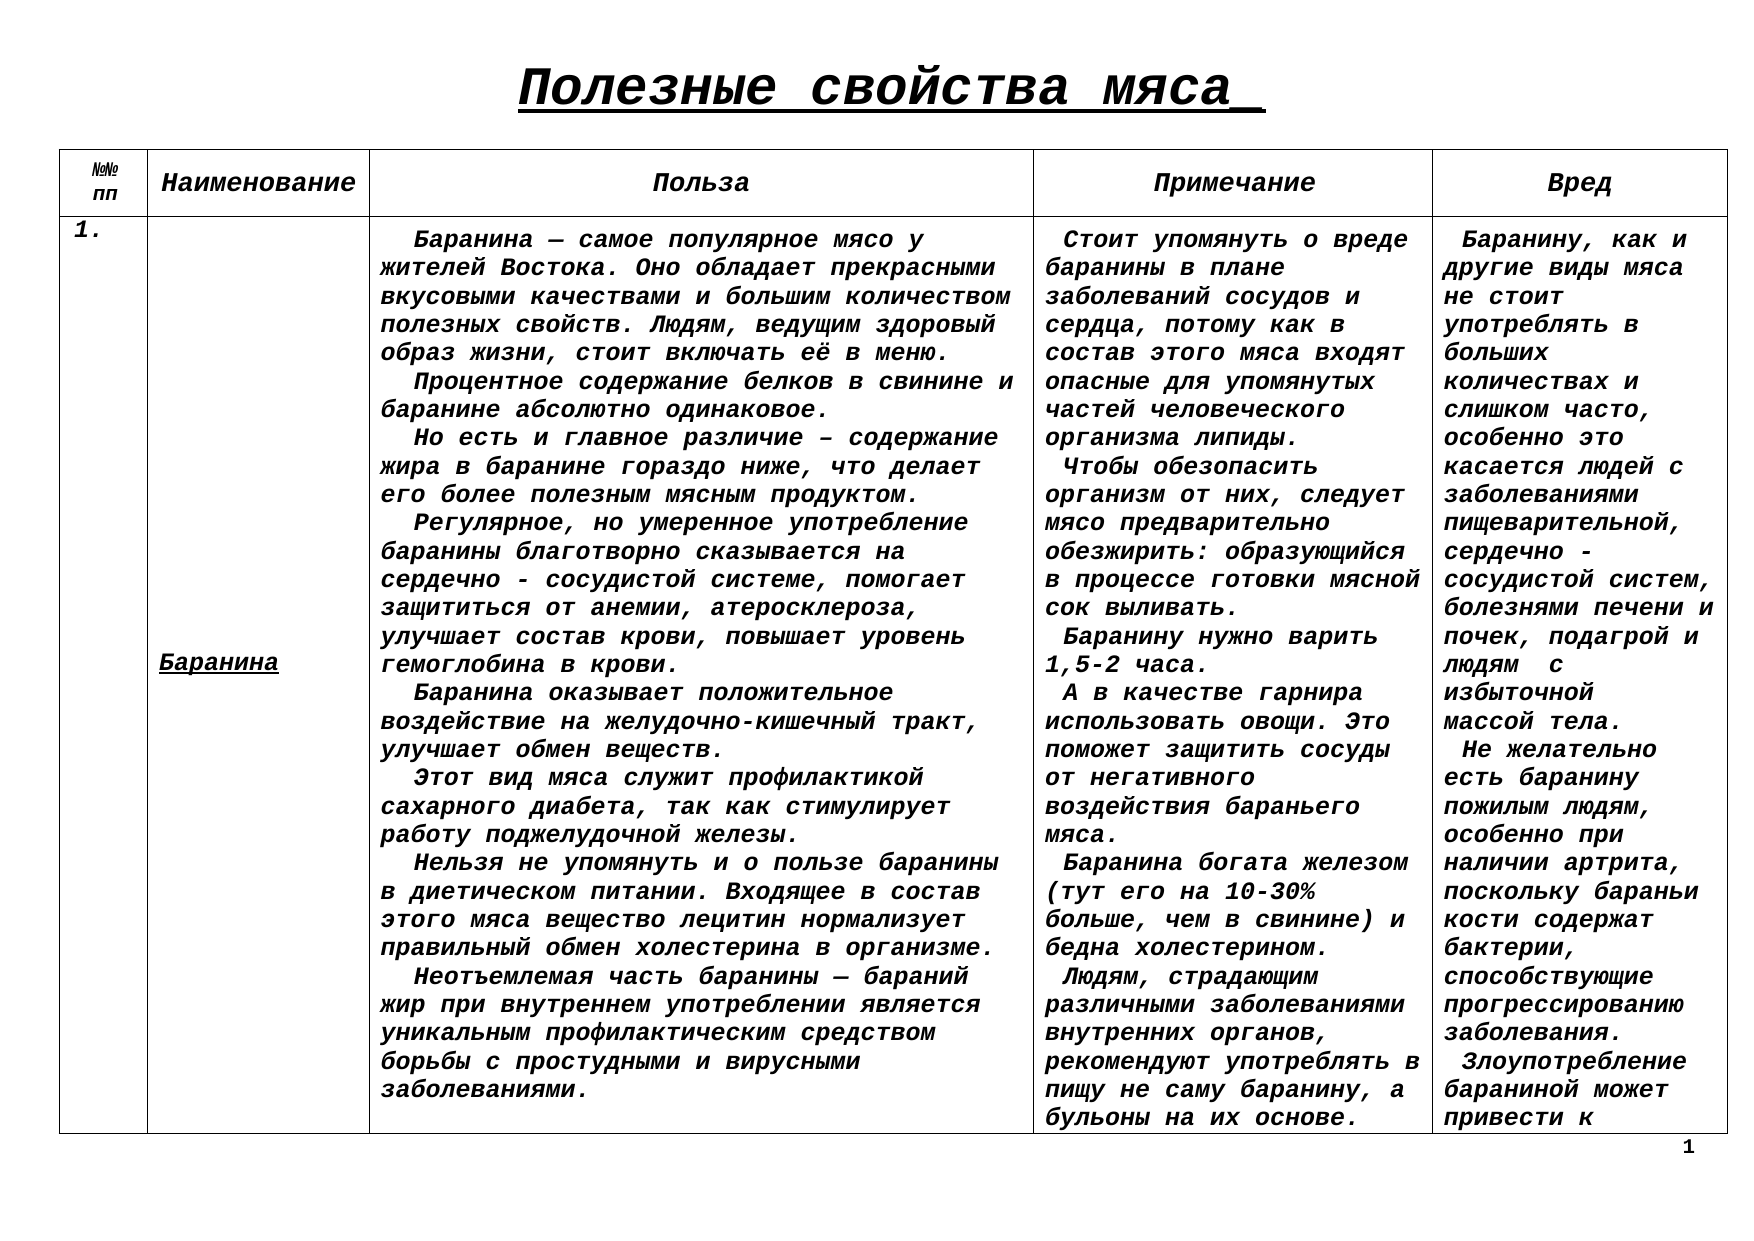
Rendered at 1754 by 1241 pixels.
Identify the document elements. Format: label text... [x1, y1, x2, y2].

table_header Наименование [148, 150, 369, 216]
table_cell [1034, 217, 1432, 1133]
table_header Вред [1433, 150, 1727, 216]
text Полезные свойства мяса_ [89, 59, 1695, 120]
table_cell [60, 217, 147, 1133]
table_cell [370, 217, 1033, 1133]
table_header Польза [370, 150, 1033, 216]
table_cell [1433, 217, 1727, 1133]
table_header Примечание [1034, 150, 1432, 216]
table_cell Баранина [148, 217, 369, 1133]
table_header №№ пп [60, 150, 147, 216]
